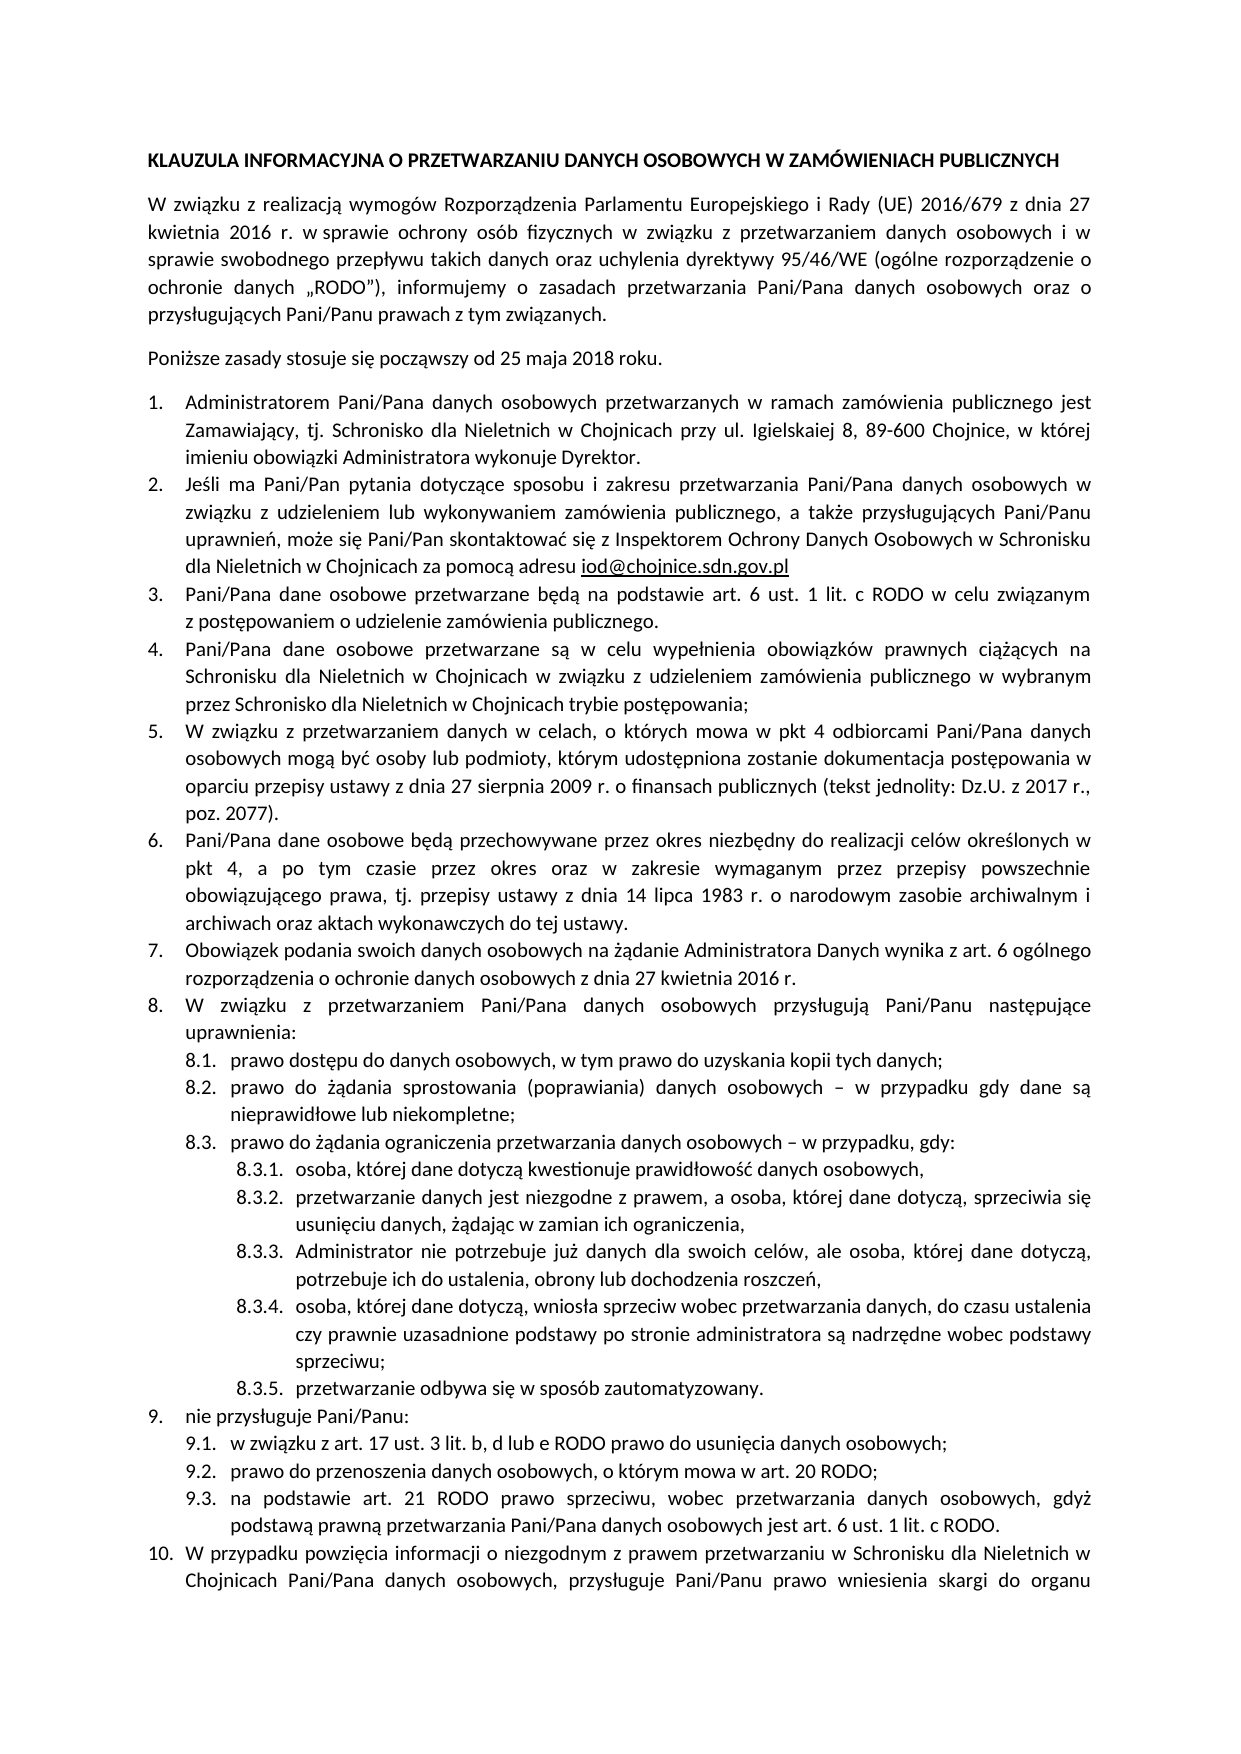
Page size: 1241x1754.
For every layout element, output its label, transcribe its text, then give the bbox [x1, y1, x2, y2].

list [148, 1540, 1093, 1593]
text W związku z realizacją wymogów Rozporządzenia Parlamentu Europejskiego i Rady (UE) 2016/679 z dnia 27 kwietnia 2016 r. w sprawie ochrony osób fizycznych w związku z przetwarzaniem danych osobowych i w sprawie swobodnego przepływu takich danych oraz uchylenia dyrektywy 95/46/WE (ogólne rozporządzenie o ochronie danych „RODO”), informujemy o zasadach przetwarzania Pani/Pana danych osobowych oraz o przysługujących Pani/Panu prawach z tym związanych. [148, 192, 1093, 327]
list nie przysługuje Pani/Panu: [148, 1403, 1093, 1428]
list W związku z przetwarzaniem danych w celach, o których mowa w pkt 4 odbiorcami Pani/Pana danych osobowych mogą być osoby lub podmioty, którym udostępniona zostanie dokumentacja postępowania w oparciu przepisy ustawy z dnia 27 sierpnia 2009 r. o finansach publicznych (tekst jednolity: Dz.U. z 2017 r., poz. 2077). [148, 718, 1093, 826]
list prawo do żądania sprostowania (poprawiania) danych osobowych – w przypadku gdy dane są nieprawidłowe lub niekompletne; [185, 1074, 1093, 1127]
list prawo dostępu do danych osobowych, w tym prawo do uzyskania kopii tych danych; [185, 1047, 1093, 1072]
list Pani/Pana dane osobowe przetwarzane są w celu wypełnienia obowiązków prawnych ciążących na Schronisku dla Nieletnich w Chojnicach w związku z udzieleniem zamówienia publicznego w wybranym przez Schronisko dla Nieletnich w Chojnicach trybie postępowania; [148, 636, 1093, 716]
list prawo do przenoszenia danych osobowych, o którym mowa w art. 20 RODO; [185, 1458, 1093, 1483]
list Pani/Pana dane osobowe przetwarzane będą na podstawie art. 6 ust. 1 lit. c RODO w celu związanym z postępowaniem o udzielenie zamówienia publicznego. [148, 581, 1093, 634]
list przetwarzanie odbywa się w sposób zautomatyzowany. [236, 1376, 1093, 1401]
list Pani/Pana dane osobowe będą przechowywane przez okres niezbędny do realizacji celów określonych w pkt 4, a po tym czasie przez okres oraz w zakresie wymaganym przez przepisy powszechnie obowiązującego prawa, tj. przepisy ustawy z dnia 14 lipca 1983 r. o narodowym zasobie archiwalnym i archiwach oraz aktach wykonawczych do tej ustawy. [148, 828, 1093, 935]
text KLAUZULA INFORMACYJNA O PRZETWARZANIU DANYCH OSOBOWYCH W ZAMÓWIENIACH PUBLICZNYCH [148, 148, 1093, 173]
list przetwarzanie danych jest niezgodne z prawem, a osoba, której dane dotyczą, sprzeciwia się usunięciu danych, żądając w zamian ich ograniczenia, [236, 1184, 1093, 1237]
text Poniższe zasady stosuje się począwszy od 25 maja 2018 roku. [148, 345, 1093, 371]
list w związku z art. 17 ust. 3 lit. b, d lub e RODO prawo do usunięcia danych osobowych; [185, 1430, 1093, 1456]
list osoba, której dane dotyczą, wniosła sprzeciw wobec przetwarzania danych, do czasu ustalenia czy prawnie uzasadnione podstawy po stronie administratora są nadrzędne wobec podstawy sprzeciwu; [236, 1293, 1093, 1374]
list W związku z przetwarzaniem Pani/Pana danych osobowych przysługują Pani/Panu następujące uprawnienia: [148, 992, 1093, 1045]
list osoba, której dane dotyczą kwestionuje prawidłowość danych osobowych, [236, 1156, 1093, 1182]
list prawo do żądania ograniczenia przetwarzania danych osobowych – w przypadku, gdy: [185, 1129, 1093, 1154]
list Administrator nie potrzebuje już danych dla swoich celów, ale osoba, której dane dotyczą, potrzebuje ich do ustalenia, obrony lub dochodzenia roszczeń, [236, 1239, 1093, 1291]
list Jeśli ma Pani/Pan pytania dotyczące sposobu i zakresu przetwarzania Pani/Pana danych osobowych w związku z udzieleniem lub wykonywaniem zamówienia publicznego, a także przysługujących Pani/Panu uprawnień, może się Pani/Pan skontaktować się z Inspektorem Ochrony Danych Osobowych w Schronisku dla Nieletnich w Chojnicach za pomocą adresu iod@chojnice.sdn.gov.pl [148, 472, 1093, 579]
list Administratorem Pani/Pana danych osobowych przetwarzanych w ramach zamówienia publicznego jest Zamawiający, tj. Schronisko dla Nieletnich w Chojnicach przy ul. Igielskaiej 8, 89-600 Chojnice, w której imieniu obowiązki Administratora wykonuje Dyrektor. [148, 389, 1093, 469]
list Obowiązek podania swoich danych osobowych na żądanie Administratora Danych wynika z art. 6 ogólnego rozporządzenia o ochronie danych osobowych z dnia 27 kwietnia 2016 r. [148, 937, 1093, 990]
list na podstawie art. 21 RODO prawo sprzeciwu, wobec przetwarzania danych osobowych, gdyż podstawą prawną przetwarzania Pani/Pana danych osobowych jest art. 6 ust. 1 lit. c RODO. [185, 1485, 1093, 1538]
